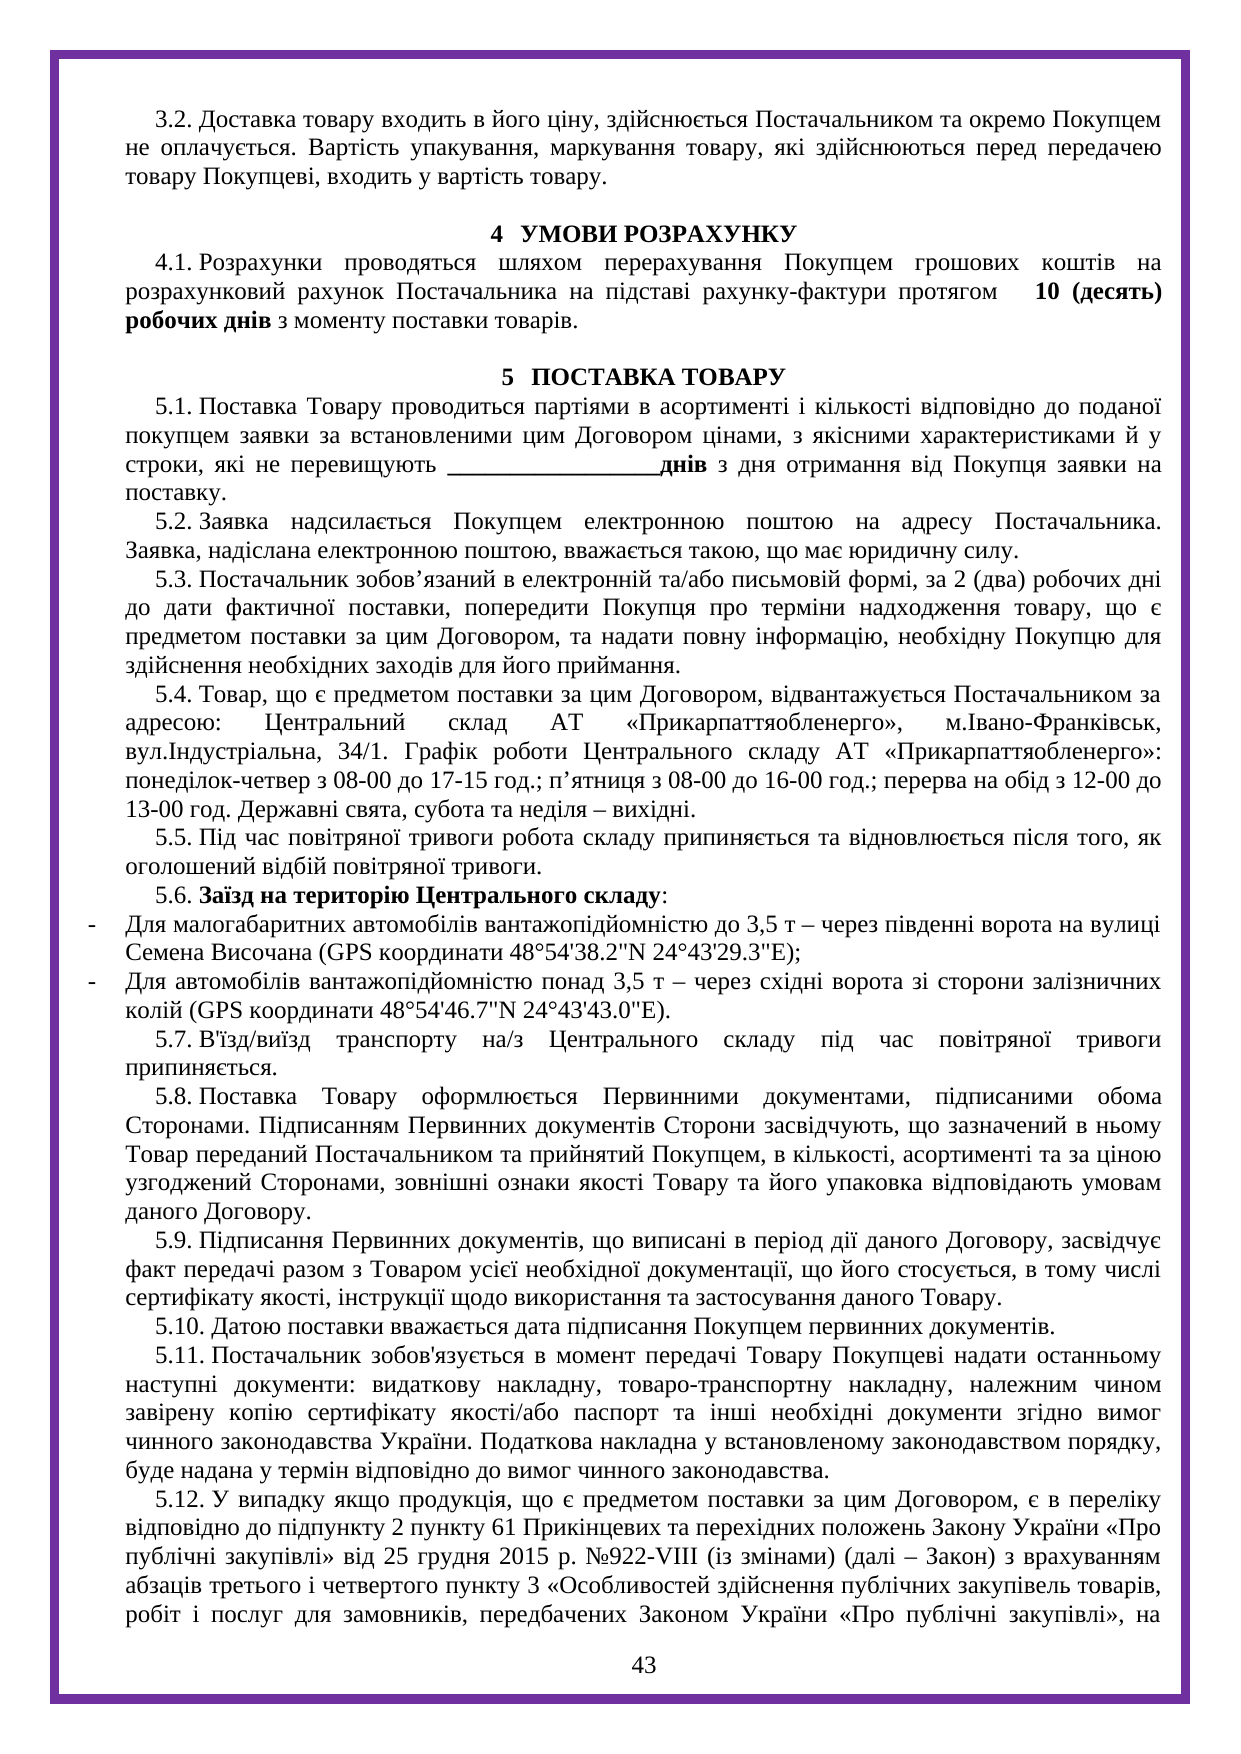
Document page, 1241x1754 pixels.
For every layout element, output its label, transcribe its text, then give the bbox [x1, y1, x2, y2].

list Для малогабаритних автомобілів вантажопідйомністю до 3,5 т – через південні ворота на вулиці Семена Височана (GPS координати 48°54'38.2"N 24°43'29.3"E); [88, 909, 1162, 966]
list Доставка товару входить в його ціну, здійснюється Постачальником та окремо Покупцем не оплачується. Вартість упакування, маркування товару, які здійснюються перед передачею товару Покупцеві, входить у вартість товару. [125, 104, 1162, 190]
list Товар, що є предметом поставки за цим Договором, відвантажується Постачальником за адресою: Центральний склад АТ «Прикарпаттяобленерго», м.Івано-Франківськ, вул.Індустріальна, 34/1. Графік роботи Центрального складу АТ «Прикарпаттяобленерго»: понеділок-четвер з 08-00 до 17-15 год.; п’ятниця з 08-00 до 16-00 год.; перерва на обід з 12-00 до 13-00 год. Державні свята, субота та неділя – вихідні. [125, 679, 1162, 822]
list УМОВИ РОЗРАХУНКУ [125, 219, 1162, 247]
list Для автомобілів вантажопідйомністю понад 3,5 т – через східні ворота зі сторони залізничних колій (GPS координати 48°54'46.7"N 24°43'43.0"E). [88, 966, 1162, 1024]
list В'їзд/виїзд транспорту на/з Центрального складу під час повітряної тривоги припиняється. [125, 1024, 1162, 1081]
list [125, 1484, 1162, 1627]
list Датою поставки вважається дата підписання Покупцем первинних документів. [125, 1311, 1162, 1340]
list Під час повітряної тривоги робота складу припиняється та відновлюється після того, як оголошений відбій повітряної тривоги. [125, 822, 1162, 880]
list Розрахунки проводяться шляхом перерахування Покупцем грошових коштів на розрахунковий рахунок Постачальника на підставі рахунку-фактури протягом 10 (десять) робочих днів з моменту поставки товарів. [125, 247, 1162, 334]
list Постачальник зобов’язаний в електронній та/або письмовій формі, за 2 (два) робочих дні до дати фактичної поставки, попередити Покупця про терміни надходження товару, що є предметом поставки за цим Договором, та надати повну інформацію, необхідну Покупцю для здійснення необхідних заходів для його приймання. [125, 564, 1162, 679]
list Поставка Товару оформлюється Первинними документами, підписаними обома Сторонами. Підписанням Первинних документів Сторони засвідчують, що зазначений в ньому Товар переданий Постачальником та прийнятий Покупцем, в кількості, асортименті та за ціною узгоджений Сторонами, зовнішні ознаки якості Товару та його упаковка відповідають умовам даного Договору. [125, 1081, 1162, 1225]
list Підписання Первинних документів, що виписані в період дії даного Договору, засвідчує факт передачі разом з Товаром усієї необхідної документації, що його стосується, в тому числі сертифікату якості, інструкції щодо використання та застосування даного Товару. [125, 1225, 1162, 1311]
list ПОСТАВКА ТОВАРУ [125, 362, 1162, 391]
list Поставка Товару проводиться партіями в асортименті і кількості відповідно до поданої покупцем заявки за встановленими цим Договором цінами, з якісними характеристиками й у строки, які не перевищують _________________днів з дня отримання від Покупця заявки на поставку. [125, 391, 1162, 506]
list Заїзд на територію Центрального складу: [125, 880, 1162, 909]
list Постачальник зобов'язується в момент передачі Товару Покупцеві надати останньому наступні документи: видаткову накладну, товаро-транспортну накладну, належним чином завірену копію сертифікату якості/або паспорт та інші необхідні документи згідно вимог чинного законодавства України. Податкова накладна у встановленому законодавством порядку, буде надана у термін відповідно до вимог чинного законодавства. [125, 1340, 1162, 1484]
list Заявка надсилається Покупцем електронною поштою на адресу Постачальника. Заявка, надіслана електронною поштою, вважається такою, що має юридичну силу. [125, 506, 1162, 564]
